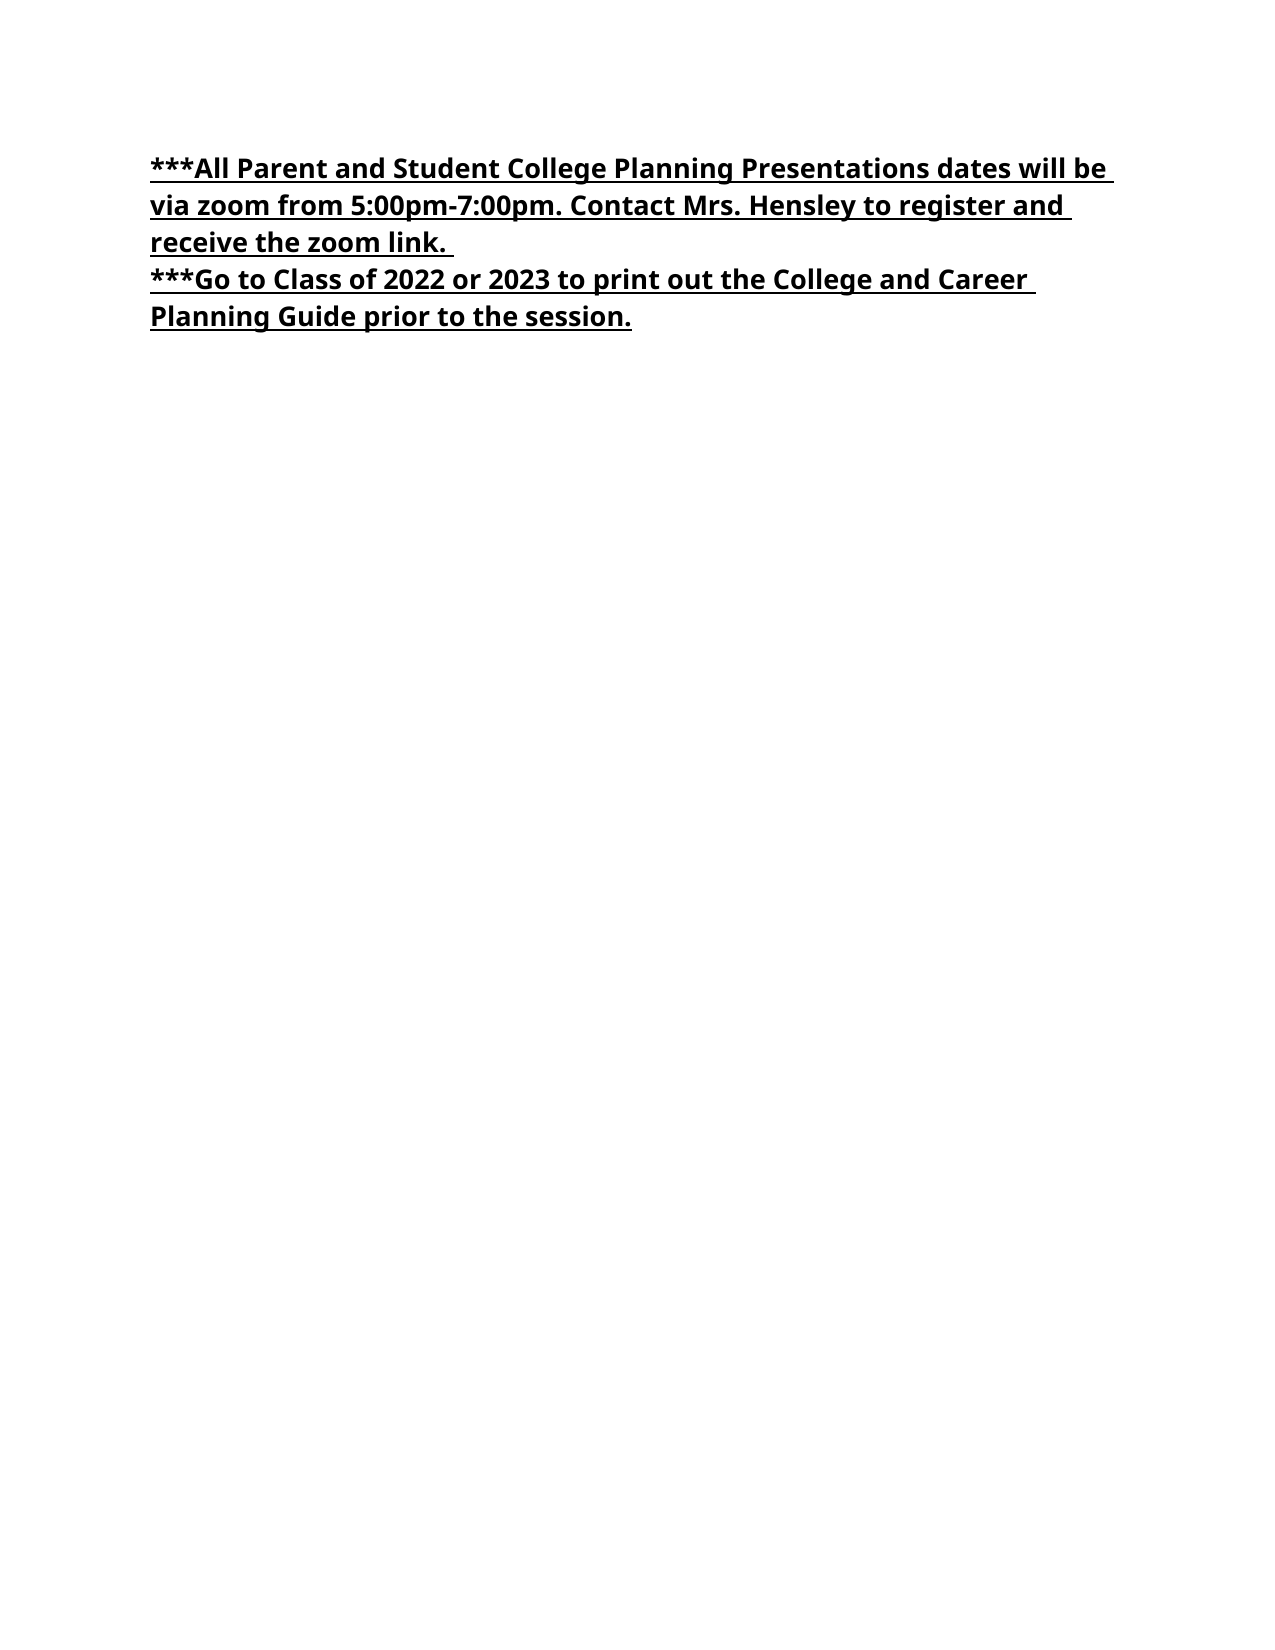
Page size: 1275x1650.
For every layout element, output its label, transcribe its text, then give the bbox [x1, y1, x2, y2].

text ***Go to Class of 2022 or 2023 to print out the College and Career Planning Guide prior to the session. [150, 261, 1125, 334]
text ***All Parent and Student College Planning Presentations dates will be via zoom from 5:00pm-7:00pm. Contact Mrs. Hensley to register and receive the zoom link. [150, 150, 1125, 261]
